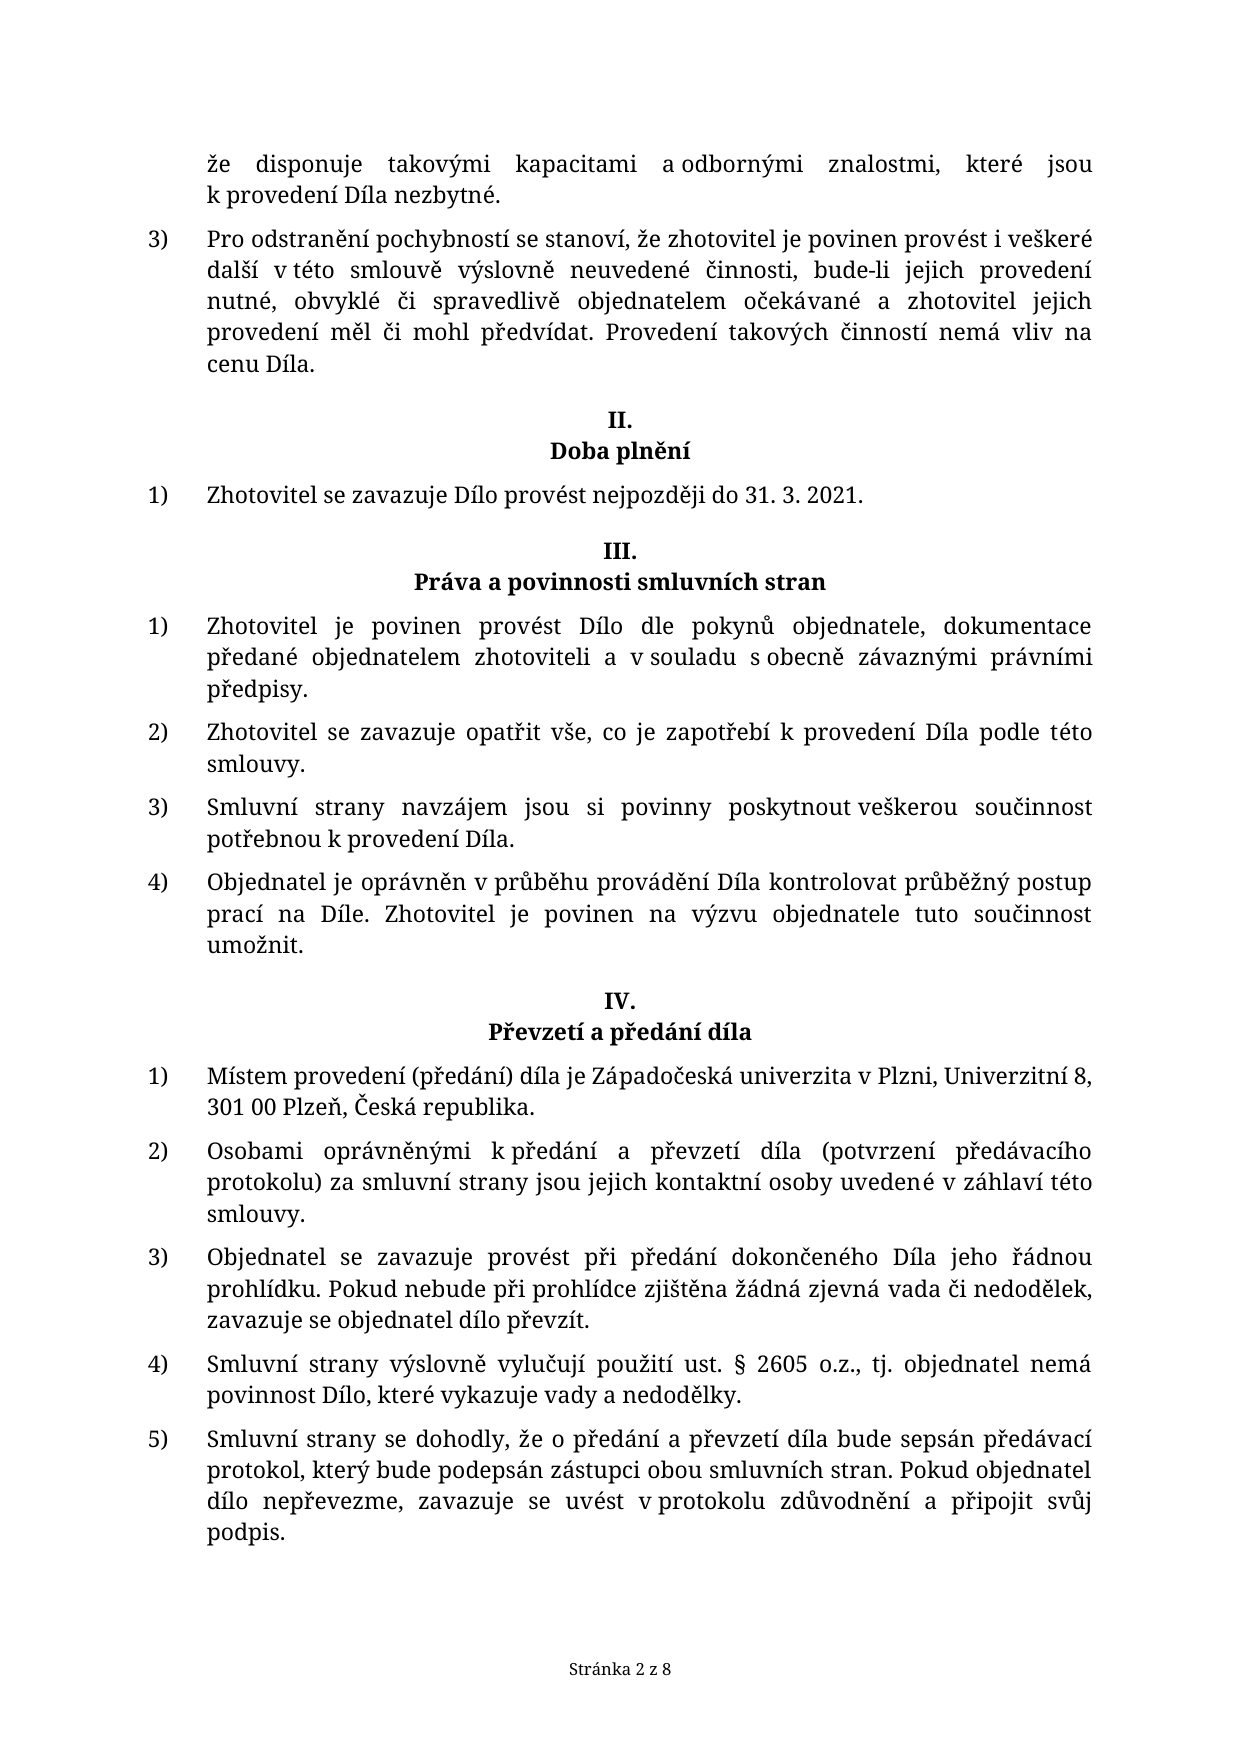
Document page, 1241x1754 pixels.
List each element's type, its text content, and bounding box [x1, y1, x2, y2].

list Zhotovitel je povinen provést Dílo dle pokynů objednatele, dokumentace předané objednatelem zhotoviteli a v souladu s obecně závaznými právními předpisy. [148, 610, 1093, 704]
list Objednatel se zavazuje provést při předání dokončeného Díla jeho řádnou prohlídku. Pokud nebude při prohlídce zjištěna žádná zjevná vada či nedodělek, zavazuje se objednatel dílo převzít. [148, 1241, 1093, 1335]
list Smluvní strany navzájem jsou si povinny poskytnout veškerou součinnost potřebnou k provedení Díla. [148, 791, 1093, 854]
text Převzetí a předání díla [148, 1016, 1093, 1048]
list Smluvní strany výslovně vylučují použití ust. § 2605 o.z., tj. objednatel nemá povinnost Dílo, které vykazuje vady a nedodělky. [148, 1348, 1093, 1410]
list Pro odstranění pochybností se stanoví, že zhotovitel je povinen provést i veškeré další v této smlouvě výslovně neuvedené činnosti, bude-li jejich provedení nutné, obvyklé či spravedlivě objednatelem očekávané a zhotovitel jejich provedení měl či mohl předvídat. Provedení takových činností nemá vliv na cenu Díla. [148, 223, 1093, 379]
text Práva a povinnosti smluvních stran [148, 566, 1093, 598]
text II. [148, 404, 1093, 435]
list Zhotovitel se zavazuje opatřit vše, co je zapotřebí k provedení Díla podle této smlouvy. [148, 716, 1093, 779]
list Zhotovitel se zavazuje Dílo provést nejpozději do 31. 3. 2021. [148, 479, 1093, 510]
list Místem provedení (předání) díla je Západočeská univerzita v Plzni, Univerzitní 8, 301 00 Plzeň, Česká republika. [148, 1060, 1093, 1123]
list Smluvní strany se dohodly, že o předání a převzetí díla bude sepsán předávací protokol, který bude podepsán zástupci obou smluvních stran. Pokud objednatel dílo nepřevezme, zavazuje se uvést v protokolu zdůvodnění a připojit svůj podpis. [148, 1423, 1093, 1548]
text III. [148, 535, 1093, 566]
list Osobami oprávněnými k předání a převzetí díla (potvrzení předávacího protokolu) za smluvní strany jsou jejich kontaktní osoby uvedené v záhlaví této smlouvy. [148, 1135, 1093, 1229]
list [148, 148, 1093, 210]
text IV. [148, 985, 1093, 1016]
list Objednatel je oprávněn v průběhu provádění Díla kontrolovat průběžný postup prací na Díle. Zhotovitel je povinen na výzvu objednatele tuto součinnost umožnit. [148, 866, 1093, 960]
text Doba plnění [148, 435, 1093, 466]
